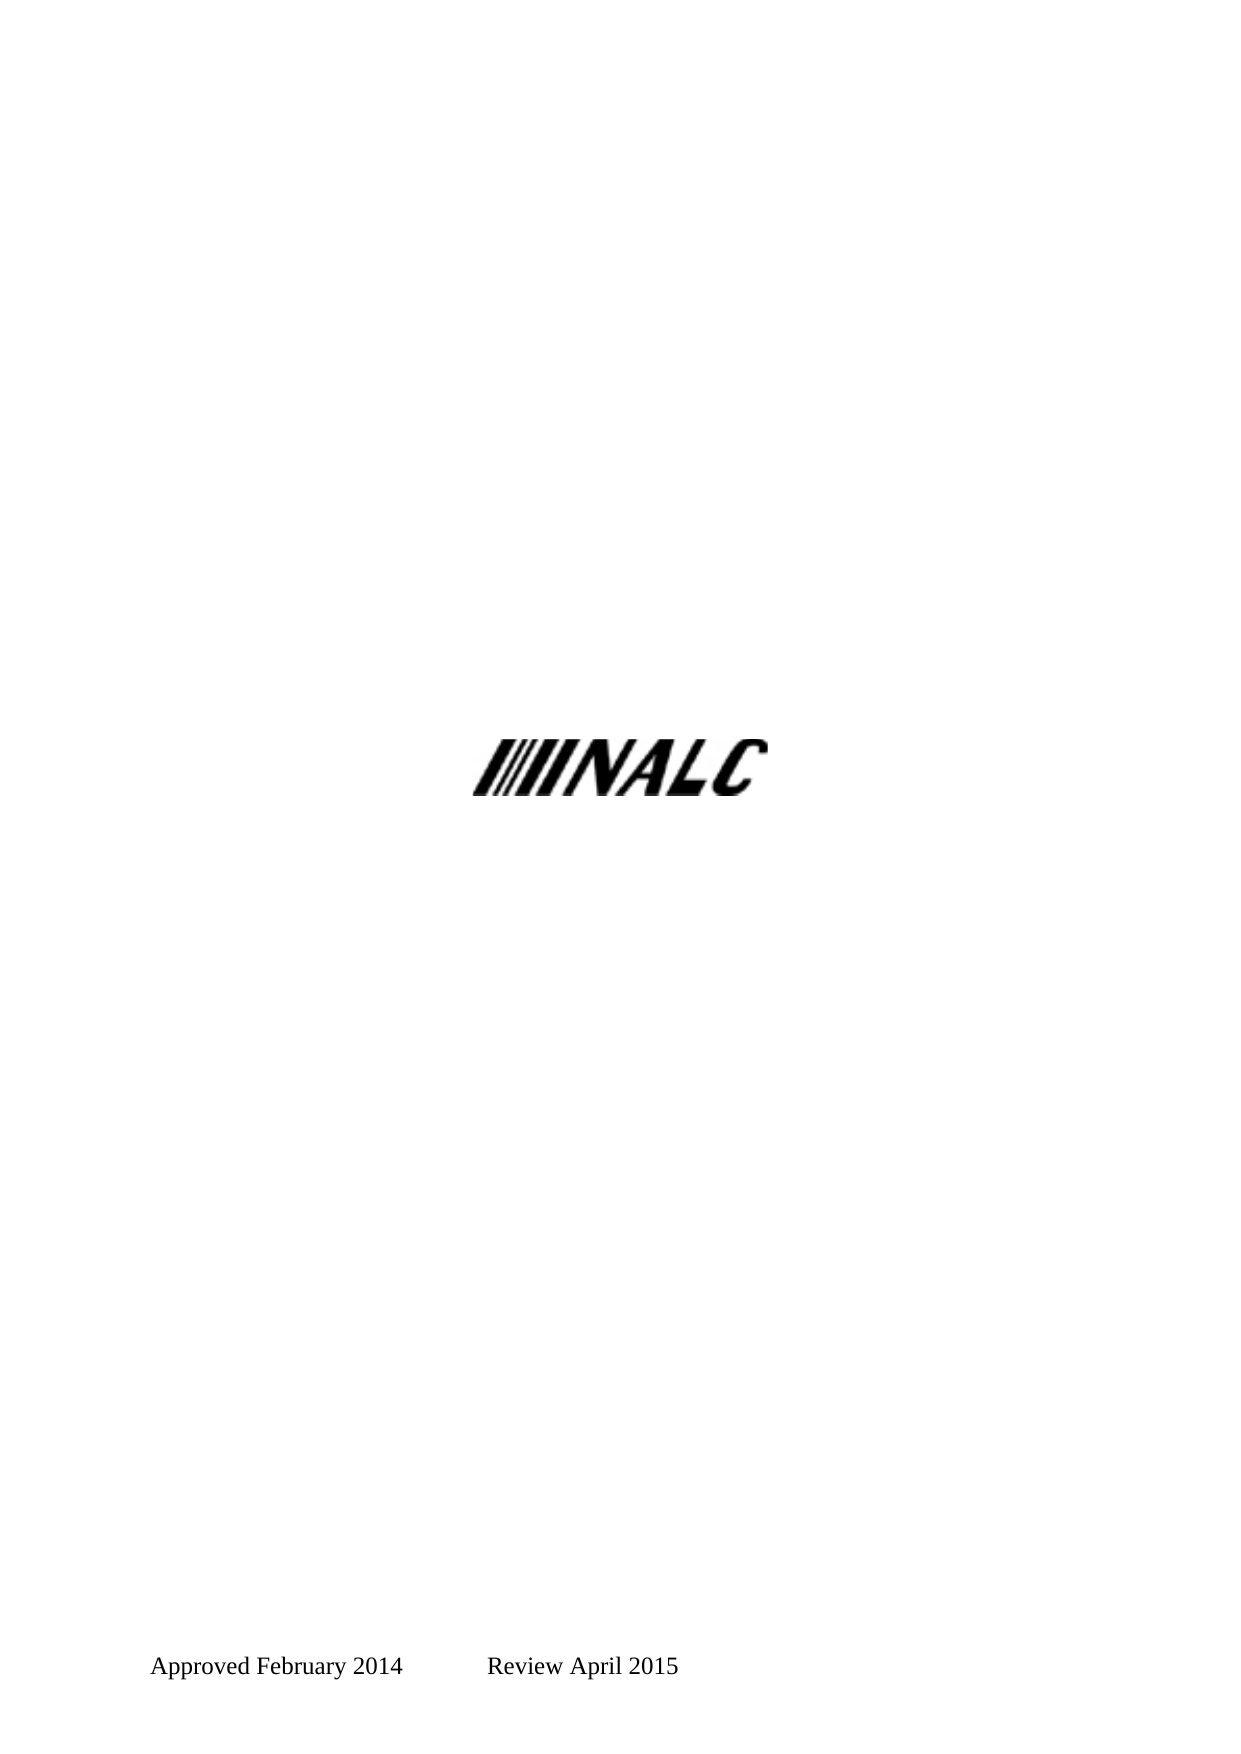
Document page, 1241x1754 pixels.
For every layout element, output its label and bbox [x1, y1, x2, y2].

picture [472, 739, 768, 796]
table_header [139, 150, 1101, 1389]
